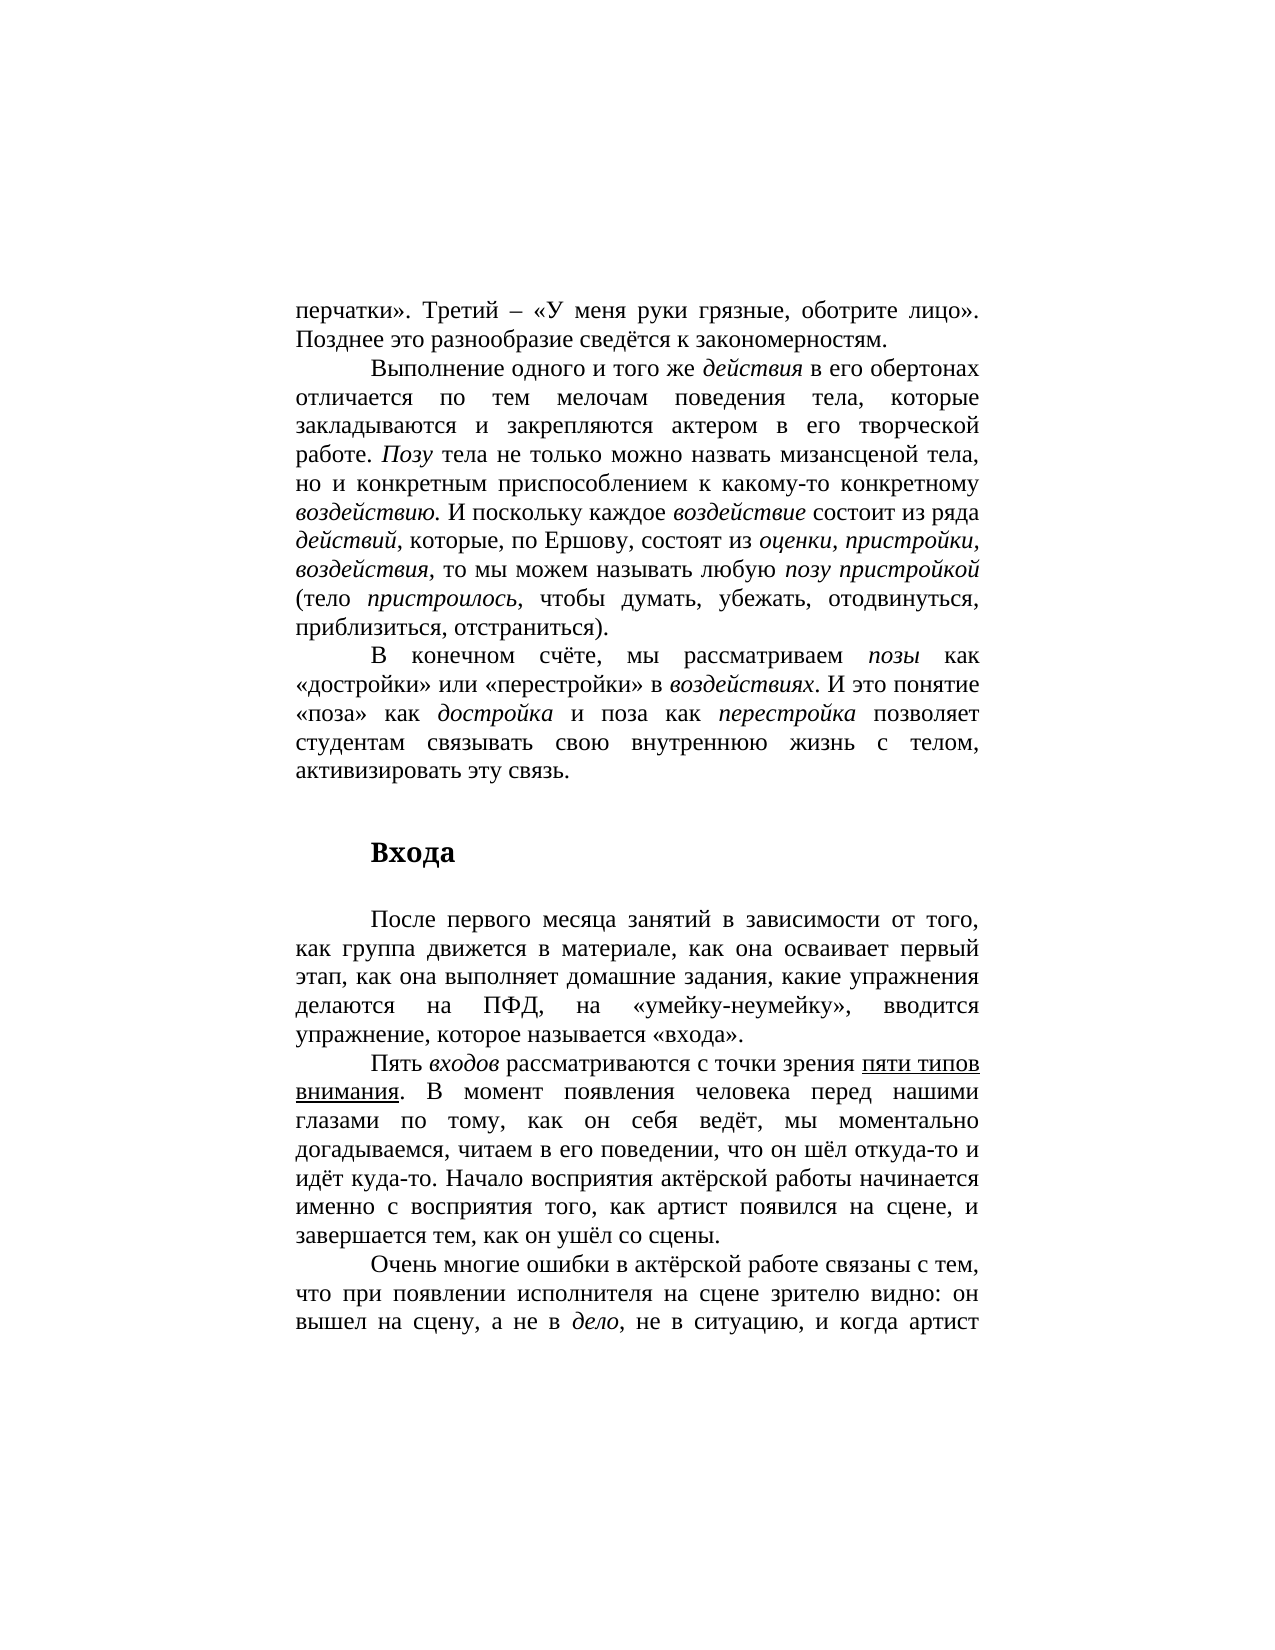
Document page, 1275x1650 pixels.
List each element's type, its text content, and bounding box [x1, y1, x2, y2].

subtitle Входа [295, 838, 980, 869]
text После первого месяца занятий в зависимости от того, как группа движется в материале, как она осваивает первый этап, как она выполняет домашние задания, какие упражнения делаются на ПФД, на «умейку-неумейку», вводится упражнение, которое называется «входа». [295, 904, 980, 1048]
text В конечном счёте, мы рассматриваем позы как «достройки» или «перестройки» в воздействиях. И это понятие «поза» как достройка и поза как перестройка позволяет студентам связывать свою внутреннюю жизнь с телом, активизировать эту связь. [295, 640, 980, 784]
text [295, 1249, 980, 1335]
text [295, 295, 980, 353]
text Выполнение одного и того же действия в его обертонах отличается по тем мелочам поведения тела, которые закладываются и закрепляются актером в его творческой работе. Позу тела не только можно назвать мизансценой тела, но и конкретным приспособлением к какому-то конкретному воздействию. И поскольку каждое воздействие состоит из ряда действий, которые, по Ершову, состоят из оценки, пристройки, воздействия, то мы можем называть любую позу пристройкой (тело пристроилось, чтобы думать, убежать, отодвинуться, приблизиться, отстраниться). [295, 353, 980, 640]
text Пять входов рассматриваются с точки зрения пяти типов внимания. В момент появления человека перед нашими глазами по тому, как он себя ведёт, мы моментально догадываемся, читаем в его поведении, что он шёл откуда-то и идёт куда-то. Начало восприятия актёрской работы начинается именно с восприятия того, как артист появился на сцене, и завершается тем, как он ушёл со сцены. [295, 1048, 980, 1249]
